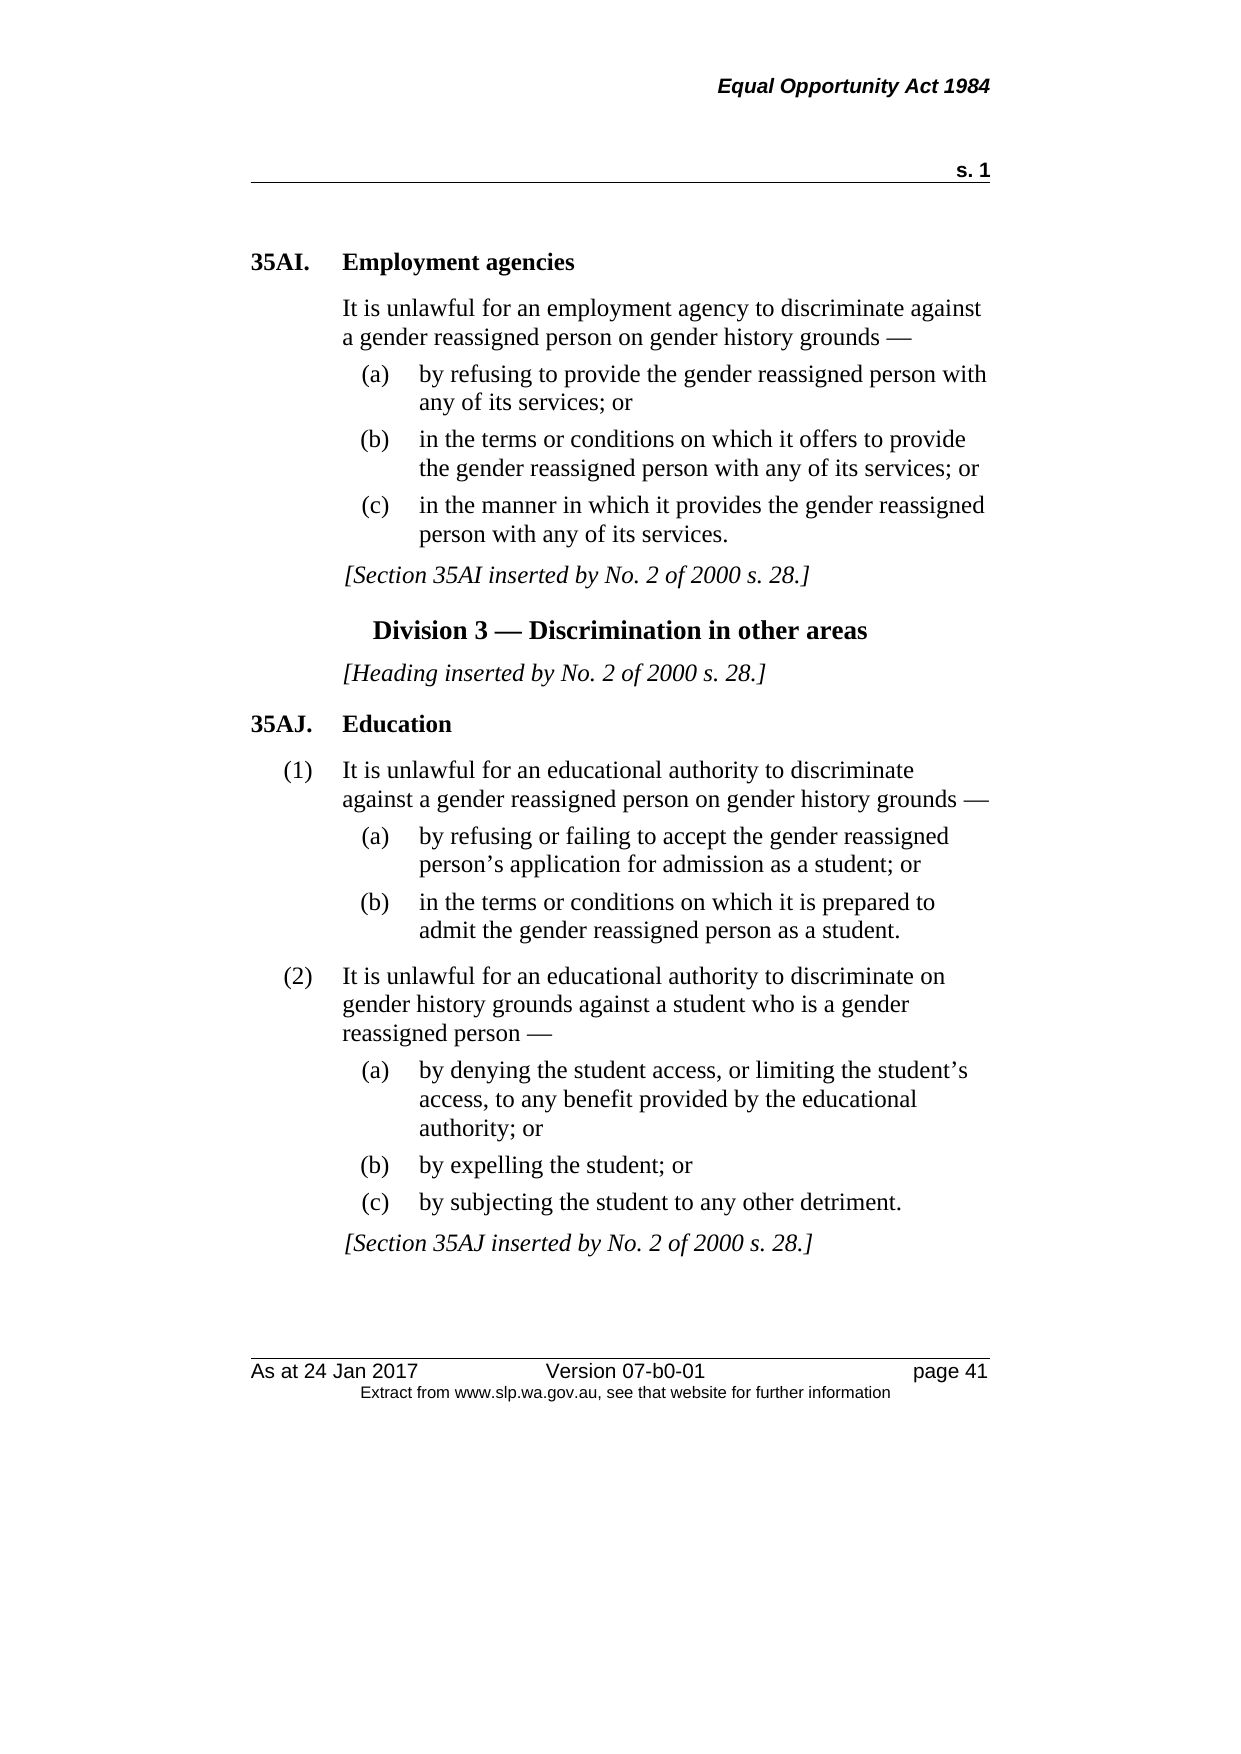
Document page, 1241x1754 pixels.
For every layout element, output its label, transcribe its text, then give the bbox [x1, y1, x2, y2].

text (c) in the manner in which it provides the gender reassigned person with any of its services. [251, 490, 990, 548]
text (c) by subjecting the student to any other detriment. [251, 1187, 990, 1216]
text (a) by refusing to provide the gender reassigned person with any of its services; or [251, 359, 990, 416]
text (b) by expelling the student; or [251, 1150, 990, 1179]
subtitle 35AI. Employment agencies [251, 247, 990, 276]
text It is unlawful for an employment agency to discriminate against a gender reassigned person on gender history grounds — [251, 293, 990, 350]
subtitle Division 3 — Discrimination in other areas [251, 614, 990, 645]
text (1) It is unlawful for an educational authority to discriminate against a gender reassigned person on gender history grounds — [251, 755, 990, 812]
text [Section 35AI inserted by No. 2 of 2000 s. 28.] [251, 560, 990, 589]
text (a) by denying the student access, or limiting the student’s access, to any benefit provided by the educational authority; or [251, 1055, 990, 1142]
subtitle [Heading inserted by No. 2 of 2000 s. 28.] [252, 658, 990, 687]
text (b) in the terms or conditions on which it is prepared to admit the gender reassigned person as a student. [251, 887, 990, 944]
text (b) in the terms or conditions on which it offers to provide the gender reassigned person with any of its services; or [251, 424, 990, 482]
text (2) It is unlawful for an educational authority to discriminate on gender history grounds against a student who is a gender reassigned person — [251, 961, 990, 1047]
subtitle 35AJ. Education [251, 709, 990, 738]
text [Section 35AJ inserted by No. 2 of 2000 s. 28.] [251, 1228, 990, 1257]
text (a) by refusing or failing to accept the gender reassigned person’s application for admission as a student; or [251, 821, 990, 878]
